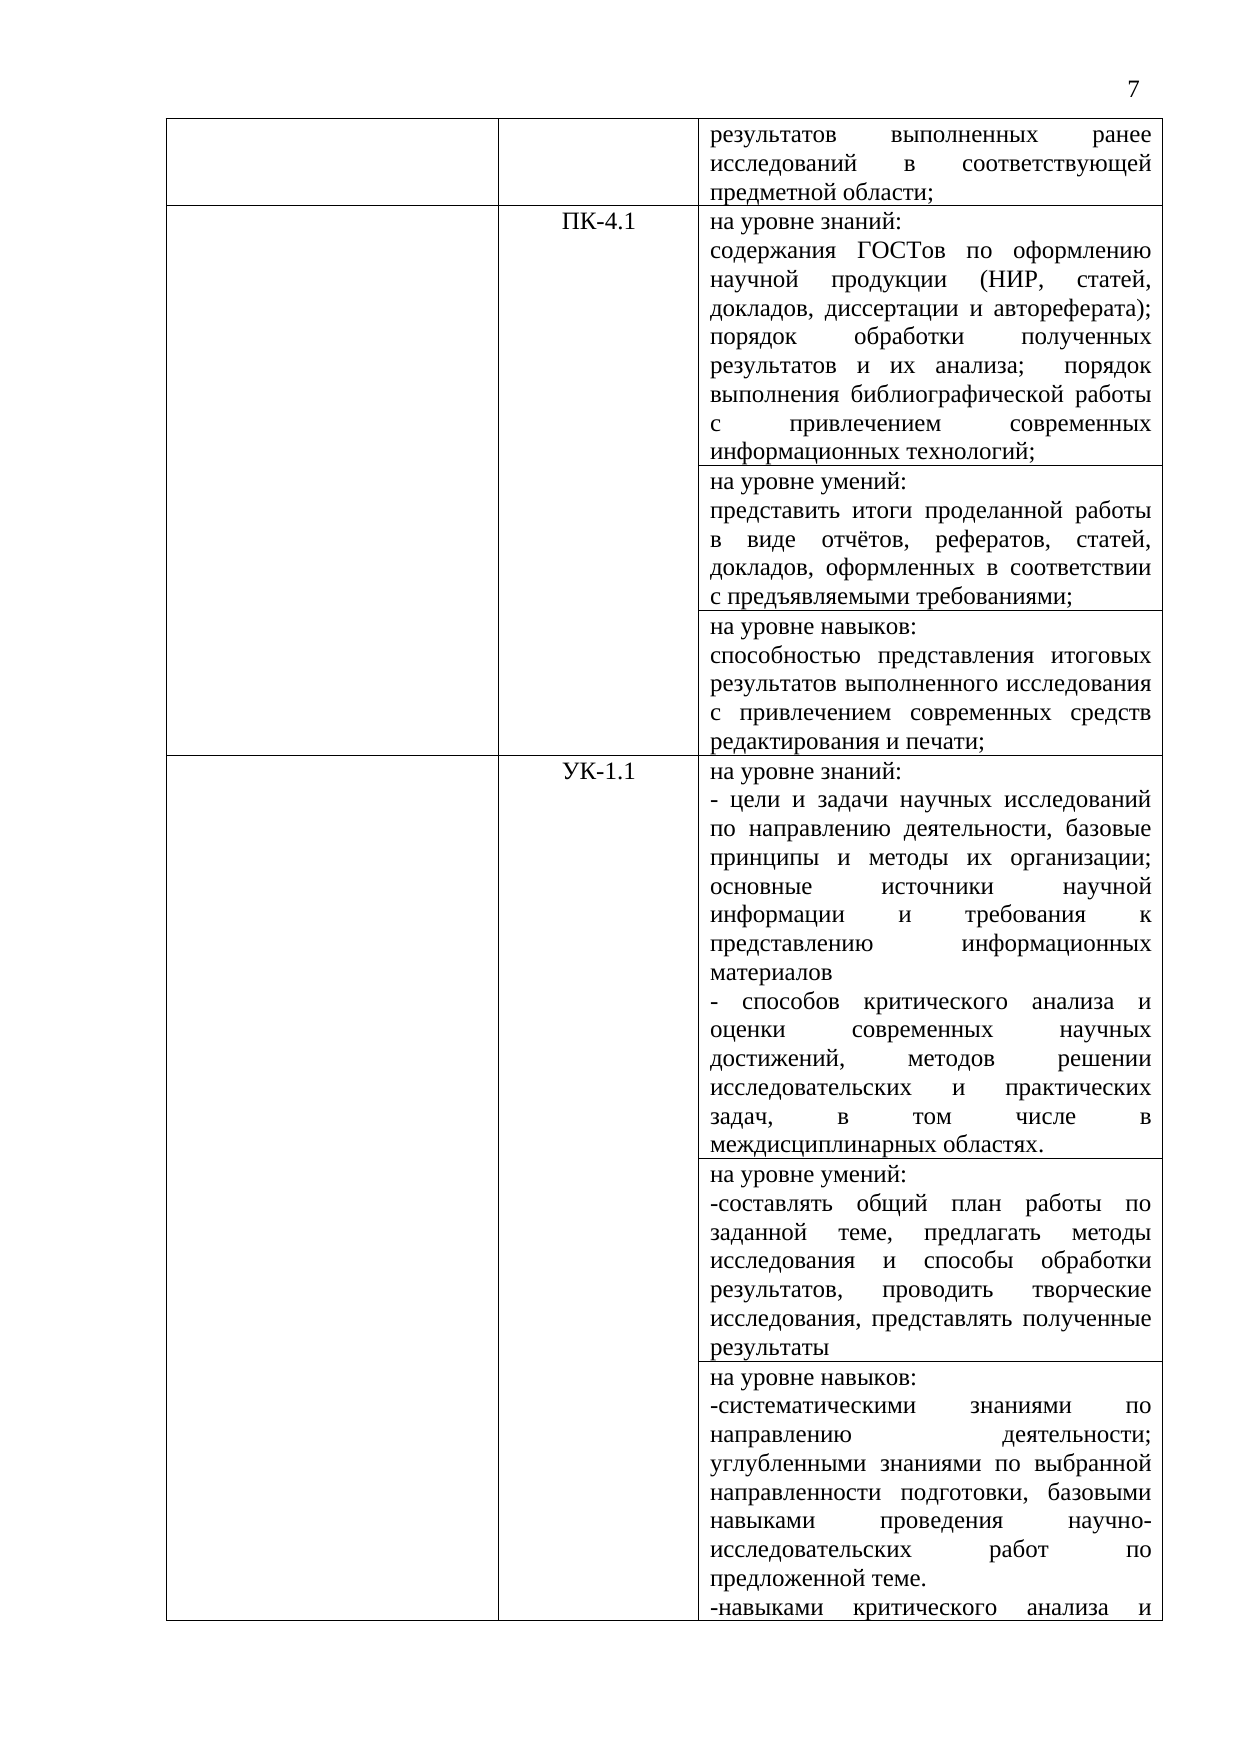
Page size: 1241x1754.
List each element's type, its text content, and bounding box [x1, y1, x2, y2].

table_cell УК-1.1 [499, 756, 698, 1620]
table_cell на уровне знаний: содержания ГОСТов по оформлению научной продукции (НИР, статей, докладов, диссертации и автореферата); порядок обработки полученных результатов и их анализа; порядок выполнения библиографической работы с привлечением современных информационных технологий; [699, 206, 1162, 465]
table_cell [167, 756, 498, 1620]
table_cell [699, 1362, 1162, 1620]
table_cell [167, 206, 498, 755]
table_cell на уровне умений: -составлять общий план работы по заданной теме, предлагать методы исследования и способы обработки результатов, проводить творческие исследования, представлять полученные результаты [699, 1159, 1162, 1361]
table_cell на уровне умений: представить итоги проделанной работы в виде отчётов, рефератов, статей, докладов, оформленных в соответствии с предъявляемыми требованиями; [699, 466, 1162, 610]
table_cell на уровне навыков: способностью представления итоговых результатов выполненного исследования с привлечением современных средств редактирования и печати; [699, 611, 1162, 755]
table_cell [699, 119, 1162, 205]
table_cell ПК-4.1 [499, 206, 698, 755]
table_cell на уровне знаний: - цели и задачи научных исследований по направлению деятельности, базовые принципы и методы их организации; основные источники научной информации и требования к представлению информационных материалов - способов критического анализа и оценки современных научных достижений, методов решении исследовательских и практических задач, в том числе в междисциплинарных областях. [699, 756, 1162, 1158]
